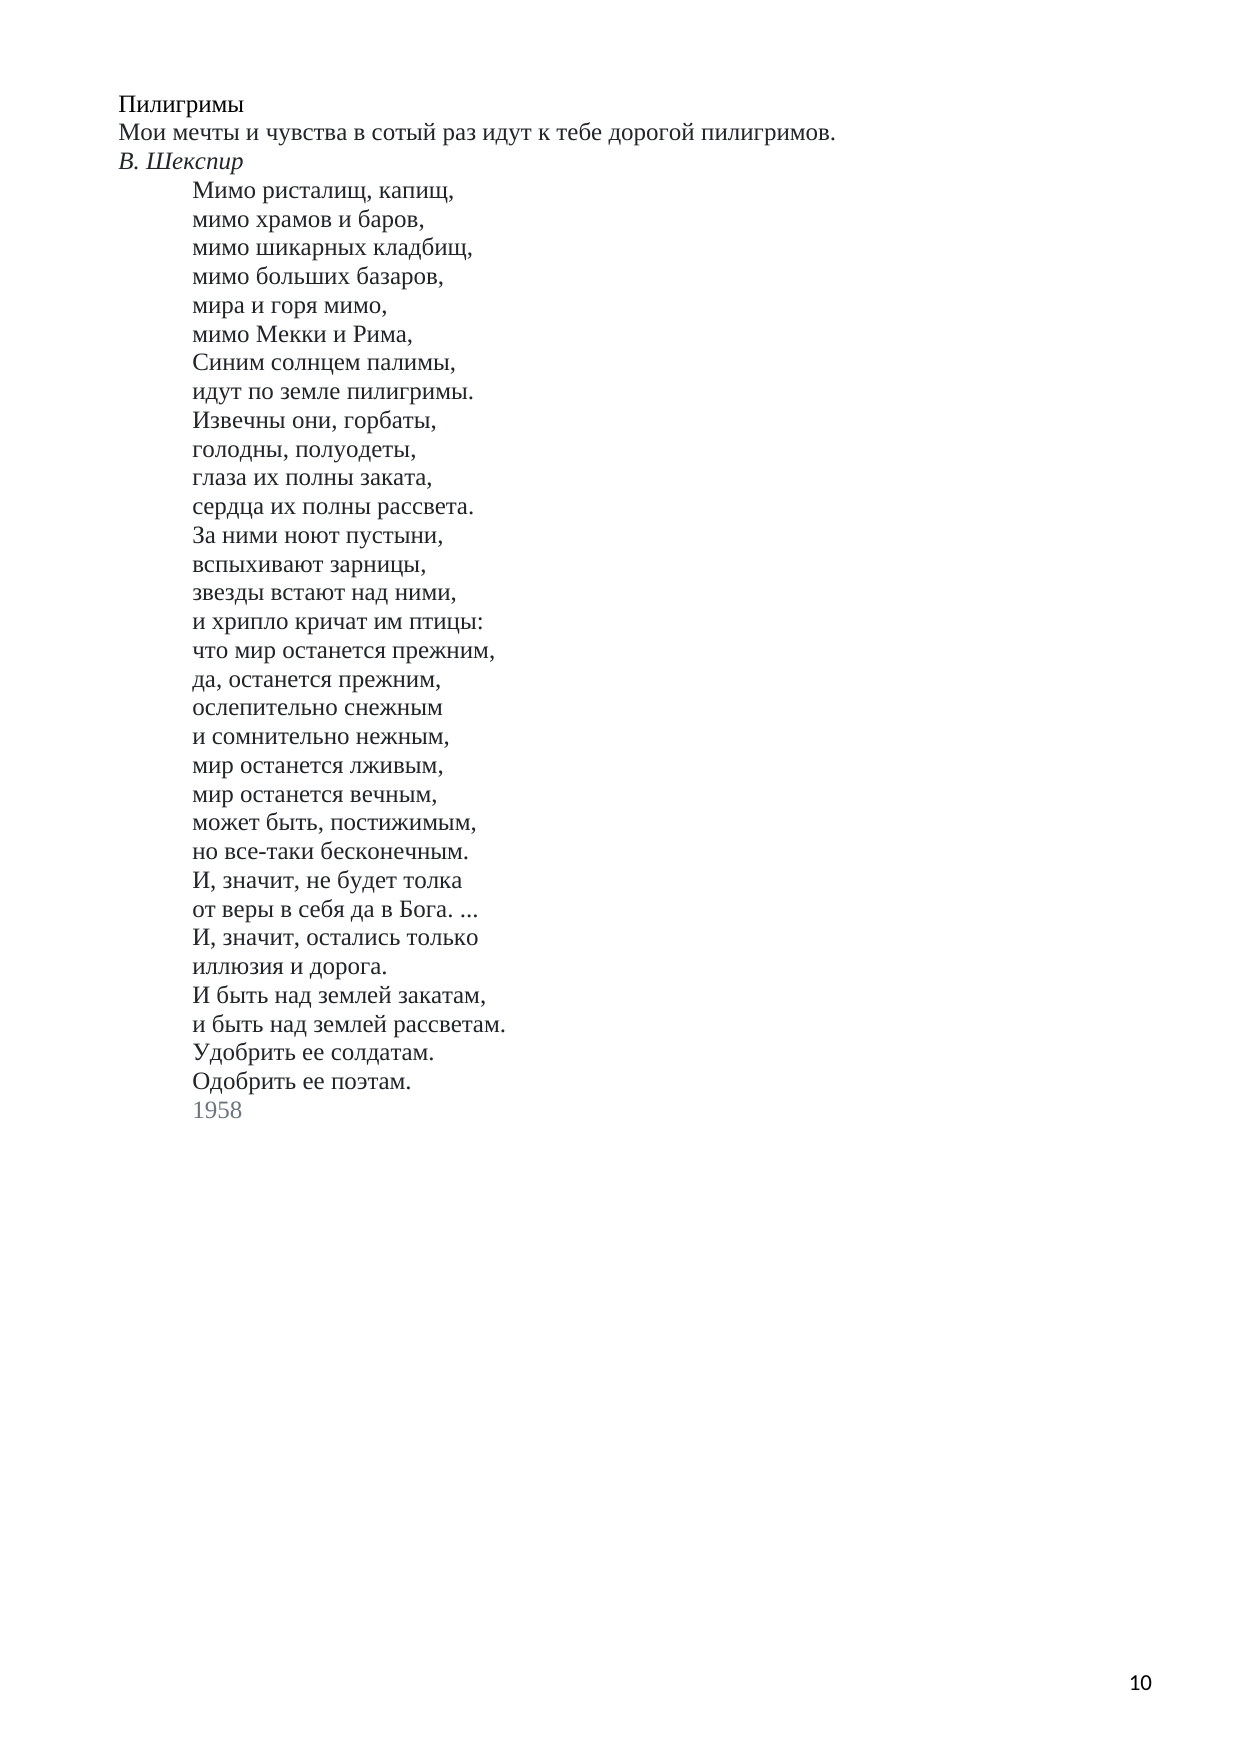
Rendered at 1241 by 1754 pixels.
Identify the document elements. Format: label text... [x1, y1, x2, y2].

text от веры в себя да в Бога. ... [118, 894, 1152, 922]
text мимо храмов и баров, [118, 204, 1152, 232]
text мира и горя мимо, [118, 290, 1152, 319]
text и сомнительно нежным, [118, 721, 1152, 750]
text мир останется лживым, [118, 750, 1152, 779]
text сердца их полны рассвета. [118, 491, 1152, 520]
text В. Шекспир [118, 146, 1152, 175]
text что мир останется прежним, [118, 635, 1152, 664]
text звезды встают над ними, [118, 577, 1152, 606]
text Синим солнцем палимы, [118, 347, 1152, 376]
text но все-таки бесконечным. [118, 836, 1152, 865]
text да, останется прежним, [118, 664, 1152, 692]
text Одобрить ее поэтам. [118, 1066, 1152, 1095]
text Удобрить ее солдатам. [118, 1037, 1152, 1066]
text мимо больших базаров, [118, 261, 1152, 290]
text За ними ноют пустыни, [118, 520, 1152, 549]
text 1958 [118, 1095, 1152, 1124]
text мимо шикарных кладбищ, [118, 232, 1152, 261]
text и хрипло кричат им птицы: [118, 606, 1152, 635]
text иллюзия и дорога. [118, 951, 1152, 980]
text мир останется вечным, [118, 779, 1152, 807]
text Мои мечты и чувства в сотый раз идут к тебе дорогой пилигримов. [118, 117, 1152, 146]
text И быть над землей закатам, [118, 980, 1152, 1009]
text и быть над землей рассветам. [118, 1009, 1152, 1037]
text Мимо ристалищ, капищ, [118, 175, 1152, 204]
text голодны, полуодеты, [118, 434, 1152, 462]
text ослепительно снежным [118, 692, 1152, 721]
text вспыхивают зарницы, [118, 549, 1152, 577]
text И, значит, не будет толка [118, 865, 1152, 894]
text глаза их полны заката, [118, 462, 1152, 491]
text мимо Мекки и Рима, [118, 319, 1152, 347]
text Извечны они, горбаты, [118, 405, 1152, 434]
text И, значит, остались только [118, 922, 1152, 951]
text может быть, постижимым, [118, 807, 1152, 836]
text Пилигримы [118, 89, 1152, 117]
text идут по земле пилигримы. [118, 376, 1152, 405]
